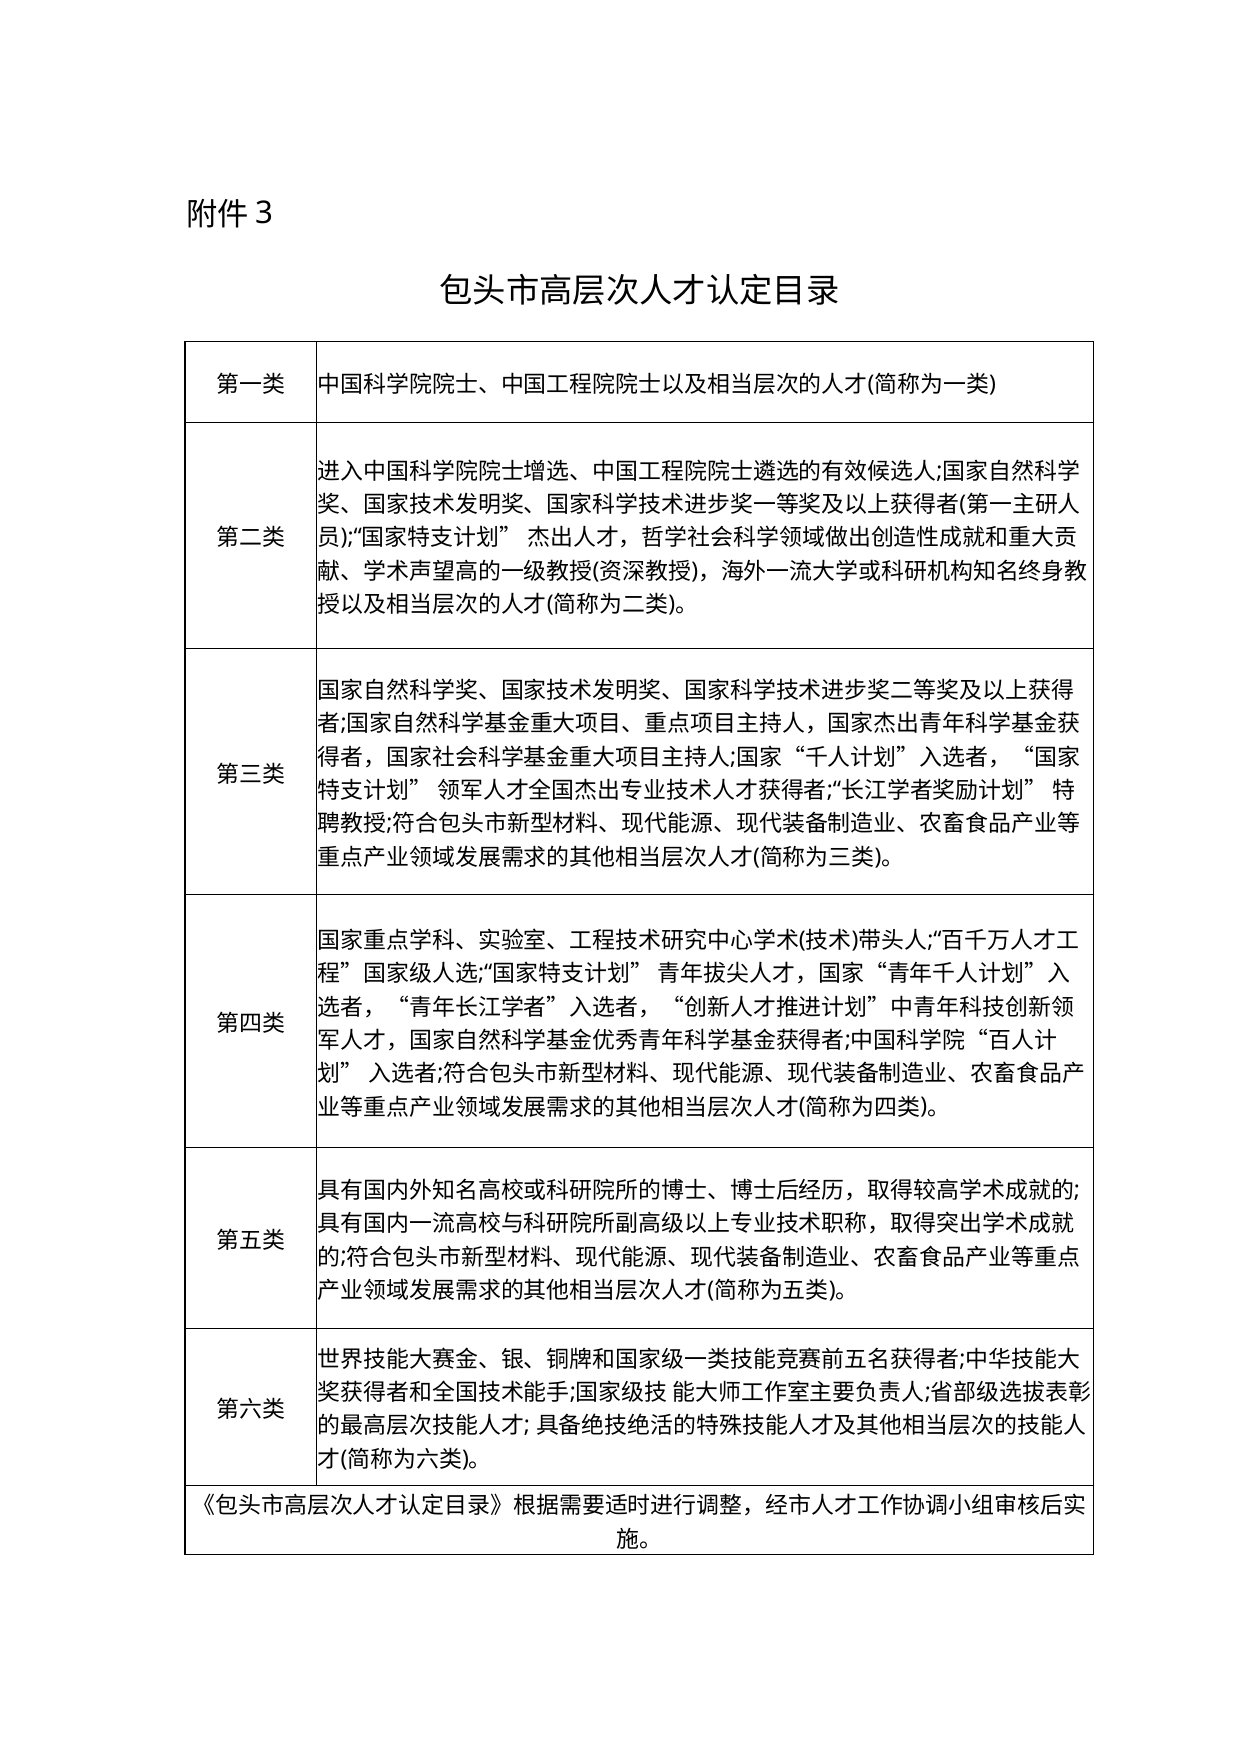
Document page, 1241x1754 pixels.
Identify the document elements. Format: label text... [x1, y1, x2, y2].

table_cell 进入中国科学院院士增选、中国工程院院士遴选的有效候选人;国家自然科学奖、国家技术发明奖、国家科学技术进步奖一等奖及以上获得者(第一主研人员);“国家特支计划” 杰出人才，哲学社会科学领域做出创造性成就和重大贡献、学术声望高的一级教授(资深教授)，海外一流大学或科研机构知名终身教授以及相当层次的人才(简称为二类)。 [317, 423, 1093, 648]
table_cell 第三类 [186, 649, 316, 894]
table_cell 世界技能大赛金、银、铜牌和国家级一类技能竞赛前五名获得者;中华技能大奖获得者和全国技术能手;国家级技 能大师工作室主要负责人;省部级选拔表彰的最高层次技能人才; 具备绝技绝活的特殊技能人才及其他相当层次的技能人才(简称为六类)。 [317, 1329, 1093, 1485]
table_cell 第六类 [186, 1329, 316, 1485]
table_cell 第五类 [186, 1148, 316, 1327]
table_cell 具有国内外知名高校或科研院所的博士、博士后经历，取得较高学术成就的;具有国内一流高校与科研院所副高级以上专业技术职称，取得突出学术成就的;符合包头市新型材料、现代能源、现代装备制造业、农畜食品产业等重点产业领域发展需求的其他相当层次人才(简称为五类)。 [317, 1148, 1093, 1327]
table_cell 国家重点学科、实验室、工程技术研究中心学术(技术)带头人;“百千万人才工程”国家级人选;“国家特支计划” 青年拔尖人才，国家“青年千人计划”入选者，“青年长江学者”入选者，“创新人才推进计划”中青年科技创新领军人才，国家自然科学基金优秀青年科学基金获得者;中国科学院“百人计划” 入选者;符合包头市新型材料、现代能源、现代装备制造业、农畜食品产业等重点产业领域发展需求的其他相当层次人才(简称为四类)。 [317, 895, 1093, 1147]
table_cell 中国科学院院士、中国工程院院士以及相当层次的人才(简称为一类) [317, 342, 1093, 422]
table_cell 第四类 [186, 895, 316, 1147]
table_cell 包头市高层次人才认定目录 [185, 234, 1093, 341]
table_cell 第一类 [186, 342, 316, 422]
table_cell 《包头市高层次人才认定目录》根据需要适时进行调整，经市人才工作协调小组审核后实施。 [186, 1486, 1093, 1554]
table_cell 国家自然科学奖、国家技术发明奖、国家科学技术进步奖二等奖及以上获得者;国家自然科学基金重大项目、重点项目主持人，国家杰出青年科学基金获得者，国家社会科学基金重大项目主持人;国家“千人计划”入选者，“国家特支计划” 领军人才全国杰出专业技术人才获得者;“长江学者奖励计划” 特聘教授;符合包头市新型材料、现代能源、现代装备制造业、农畜食品产业等重点产业领域发展需求的其他相当层次人才(简称为三类)。 [317, 649, 1093, 894]
table_header 附件3 [185, 188, 1093, 234]
table_cell 第二类 [186, 423, 316, 648]
